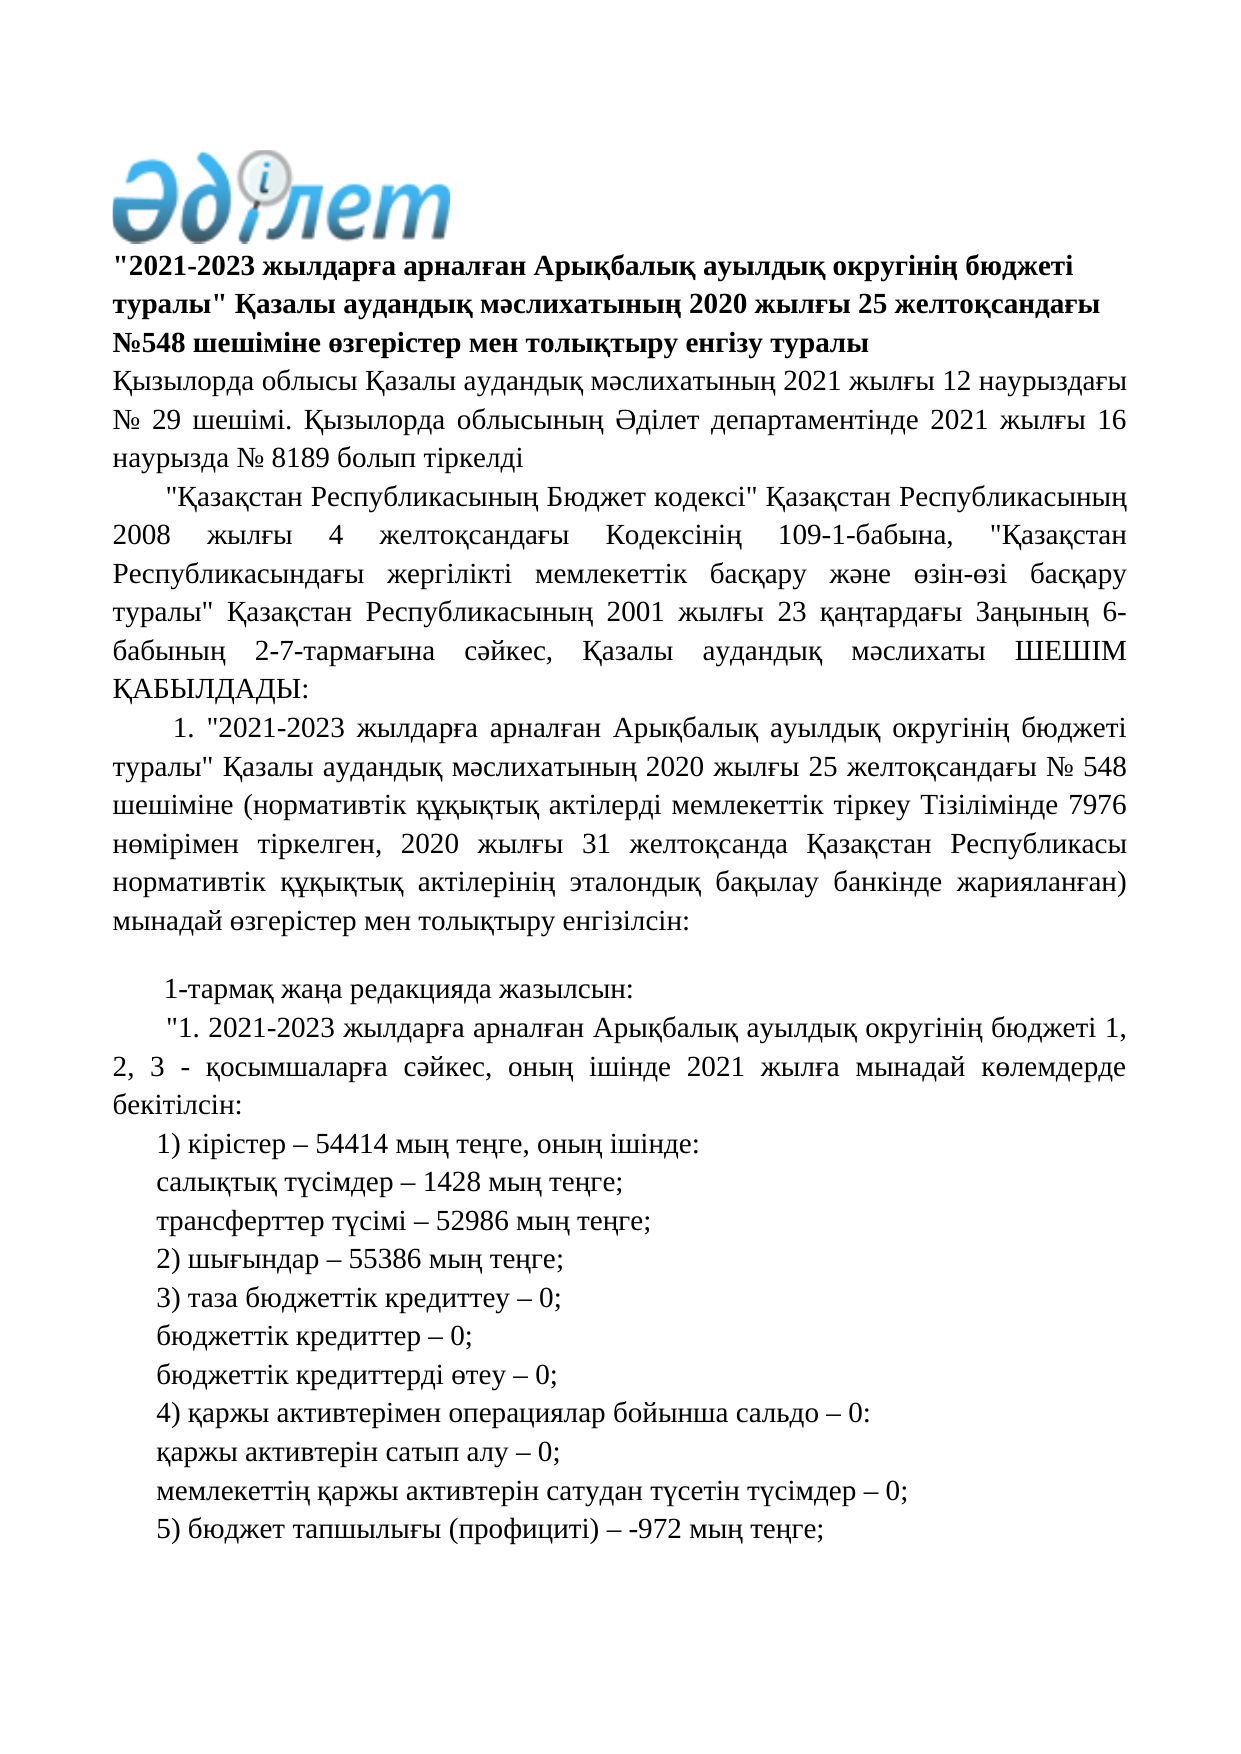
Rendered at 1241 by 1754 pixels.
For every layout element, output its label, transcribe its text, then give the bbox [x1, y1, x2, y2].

text бюджеттік кредиттерді өтеу – 0; [112, 1357, 1128, 1391]
text 3) таза бюджеттiк кредиттеу – 0; [112, 1280, 1128, 1313]
picture [112, 150, 451, 244]
text 1. "2021-2023 жылдарға арналған Арықбалық ауылдық округінің бюджеті туралы" Қазалы аудандық мәслихатының 2020 жылғы 25 желтоқсандағы № 548 шешіміне (нормативтік құқықтық актілерді мемлекеттік тіркеу Тізілімінде 7976 нөмірімен тіркелген, 2020 жылғы 31 желтоқсанда Қазақстан Республикасы нормативтік құқықтық актілерінің эталондық бақылау банкінде жарияланған) мынадай өзгерістер мен толықтыру енгізілсін: [112, 710, 1128, 936]
text Қызылорда облысы Қазалы аудандық мәслихатының 2021 жылғы 12 наурыздағы № 29 шешімі. Қызылорда облысының Әділет департаментінде 2021 жылғы 16 наурызда № 8189 болып тіркелді [112, 363, 1128, 474]
text салықтық түсiмдер – 1428 мың теңге; [112, 1164, 1128, 1198]
text 1) кiрiстер – 54414 мың теңге, оның ішінде: [112, 1126, 1128, 1159]
text трансферттер түсiмi – 52986 мың теңге; [112, 1203, 1128, 1236]
text "2021-2023 жылдарға арналған Арықбалық ауылдық округінің бюджеті туралы" Қазалы аудандық мәслихатының 2020 жылғы 25 желтоқсандағы №548 шешіміне өзгерістер мен толықтыру енгізу туралы [112, 248, 1128, 358]
text бюджеттік кредиттер – 0; [112, 1318, 1128, 1352]
text мемлекеттiң қаржы активтерiн сатудан түсетiн түсiмдер – 0; [112, 1473, 1128, 1506]
text "Қазақстан Республикасының Бюджет кодексі" Қазақстан Республикасының 2008 жылғы 4 желтоқсандағы Кодексінің 109-1-бабына, "Қазақстан Республикасындағы жергілікті мемлекеттік басқару және өзін-өзі басқару туралы" Қазақстан Республикасының 2001 жылғы 23 қаңтардағы Заңының 6-бабының 2-7-тармағына сәйкес, Қазалы аудандық мәслихаты ШЕШІМ ҚАБЫЛДАДЫ: [112, 479, 1128, 705]
text қаржы активтерiн сатып алу – 0; [112, 1434, 1128, 1468]
text 5) бюджет тапшылығы (профициті) – -972 мың теңге; [112, 1511, 1128, 1545]
text 1-тармақ жаңа редакцияда жазылсын: [112, 972, 1128, 1005]
text 4) қаржы активтерімен операциялар бойынша сальдо – 0: [112, 1396, 1128, 1429]
text 2) шығындар – 55386 мың теңге; [112, 1241, 1128, 1275]
text "1. 2021-2023 жылдарға арналған Арықбалық ауылдық округінің бюджеті 1, 2, 3 - қосымшаларға сәйкес, оның ішінде 2021 жылға мынадай көлемдерде бекітілсін: [112, 1010, 1128, 1121]
